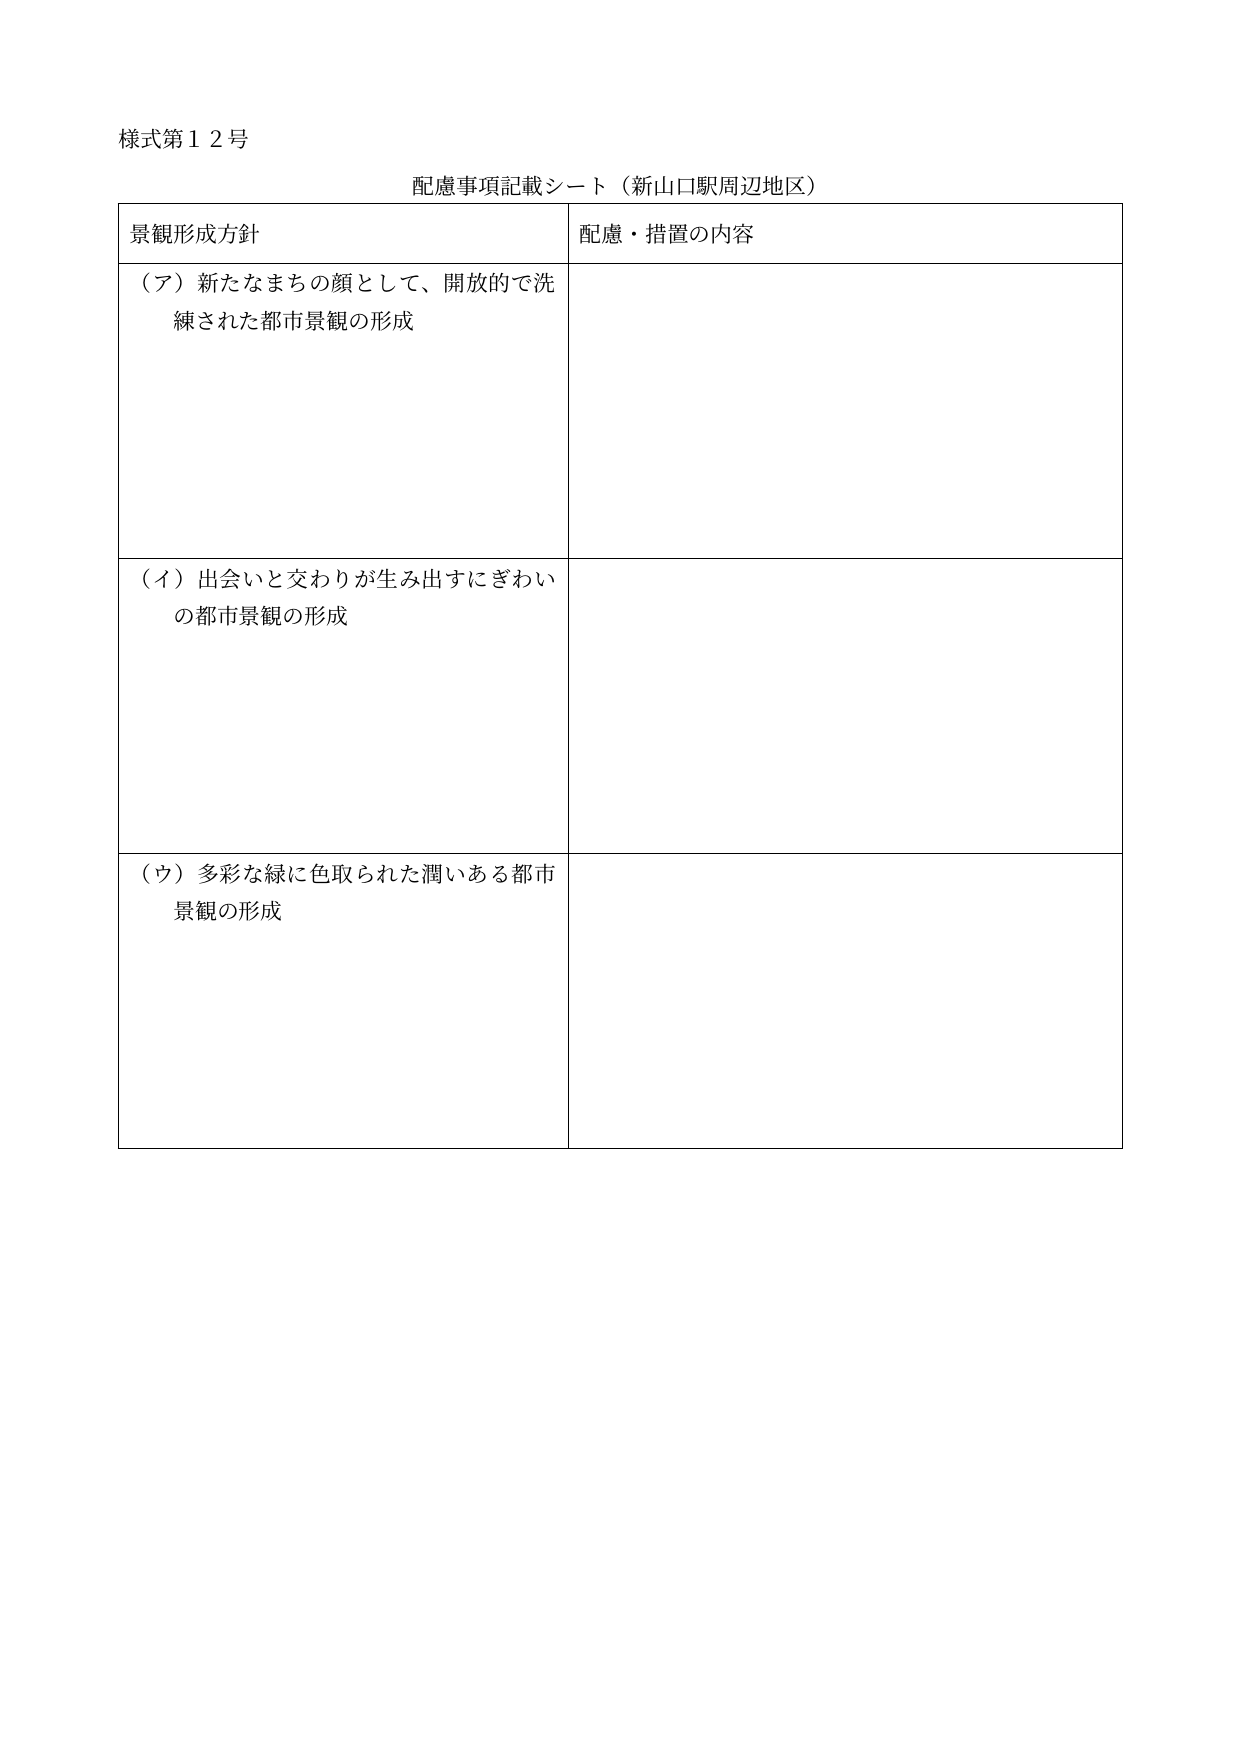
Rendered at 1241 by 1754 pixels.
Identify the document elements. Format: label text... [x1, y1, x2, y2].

table_header 配慮・措置の内容 [569, 204, 1122, 262]
text 配慮事項記載シート（新山口駅周辺地区） [118, 166, 1122, 203]
table_cell [569, 264, 1122, 558]
table_cell （イ）出会いと交わりが生み出すにぎわいの都市景観の形成 [119, 559, 568, 853]
table_cell （ア）新たなまちの顔として、開放的で洗練された都市景観の形成 [119, 264, 568, 558]
table_cell （ウ）多彩な緑に色取られた潤いある都市景観の形成 [119, 854, 568, 1148]
table_header 景観形成方針 [119, 204, 568, 262]
table_cell [569, 854, 1122, 1148]
text 様式第１２号 [118, 119, 1122, 156]
table_cell [569, 559, 1122, 853]
